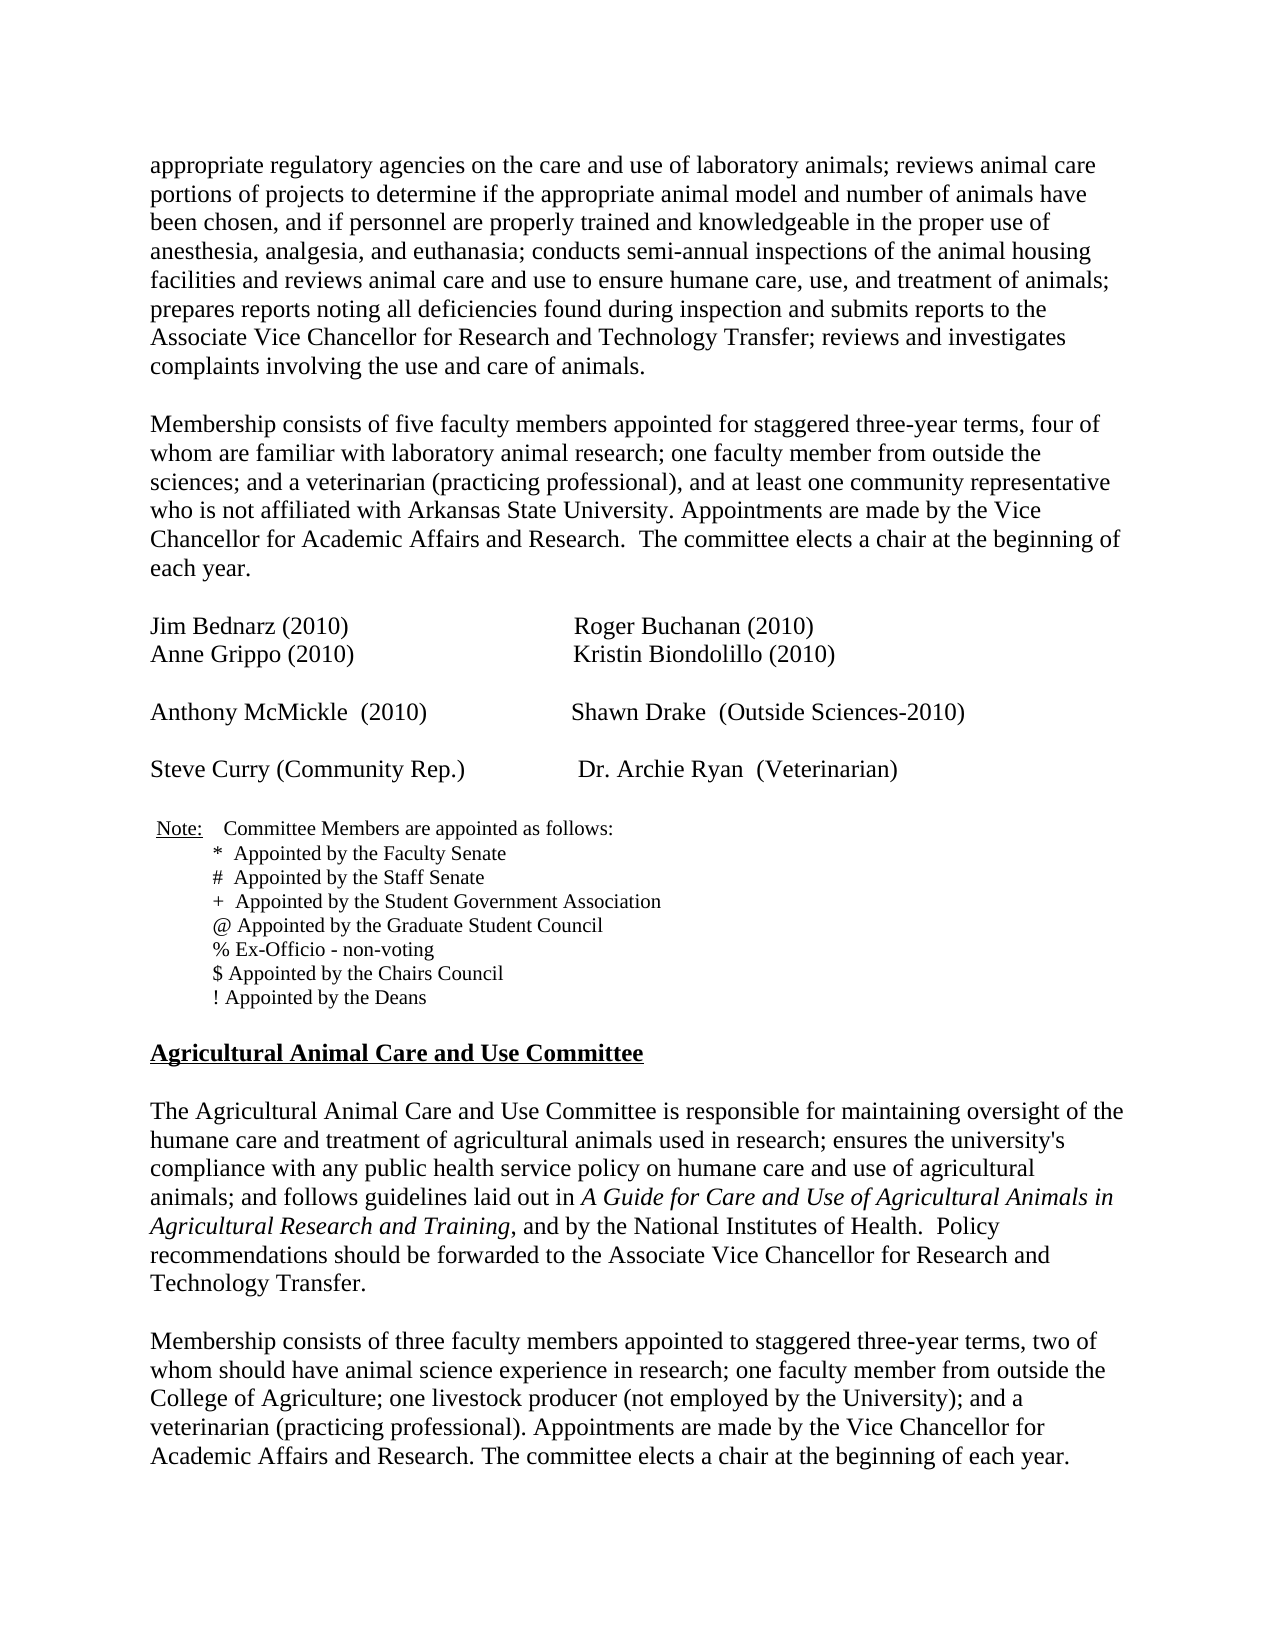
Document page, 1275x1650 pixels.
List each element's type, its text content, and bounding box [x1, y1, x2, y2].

text Anthony McMickle (2010) Shawn Drake (Outside Sciences-2010) Steve Curry (Community Rep.) Dr. Archie Ryan (Veterinarian) [150, 697, 1125, 783]
text Membership consists of five faculty members appointed for staggered three-year terms, four of whom are familiar with laboratory animal research; one faculty member from outside the sciences; and a veterinarian (practicing professional), and at least one community representative who is not affiliated with Arkansas State University. Appointments are made by the Vice Chancellor for Academic Affairs and Research. The committee elects a chair at the beginning of each year. [150, 409, 1125, 582]
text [150, 150, 1125, 380]
text Anne Grippo (2010) Kristin Biondolillo (2010) [150, 639, 1125, 668]
text $ Appointed by the Chairs Council [150, 961, 1125, 985]
text The Agricultural Animal Care and Use Committee is responsible for maintaining oversight of the humane care and treatment of agricultural animals used in research; ensures the university's compliance with any public health service policy on humane care and use of agricultural animals; and follows guidelines laid out in A Guide for Care and Use of Agricultural Animals in Agricultural Research and Training, and by the National Institutes of Health. Policy recommendations should be forwarded to the Associate Vice Chancellor for Research and Technology Transfer. Membership consists of three faculty members appointed to staggered three-year terms, two of whom should have animal science experience in research; one faculty member from outside the College of Agriculture; one livestock producer (not employed by the University); and a veterinarian (practicing professional). Appointments are made by the Vice Chancellor for Academic Affairs and Research. The committee elects a chair at the beginning of each year. [150, 1096, 1125, 1470]
text Agricultural Animal Care and Use Committee [150, 1038, 1125, 1067]
text Note: Committee Members are appointed as follows: * Appointed by the Faculty Senate # Appointed by the Staff Senate + Appointed by the Student Government Association @ Appointed by the Graduate Student Council % Ex-Officio - non-voting [150, 812, 1125, 961]
text ! Appointed by the Deans [150, 985, 1125, 1009]
text Jim Bednarz (2010) Roger Buchanan (2010) [150, 611, 1125, 639]
